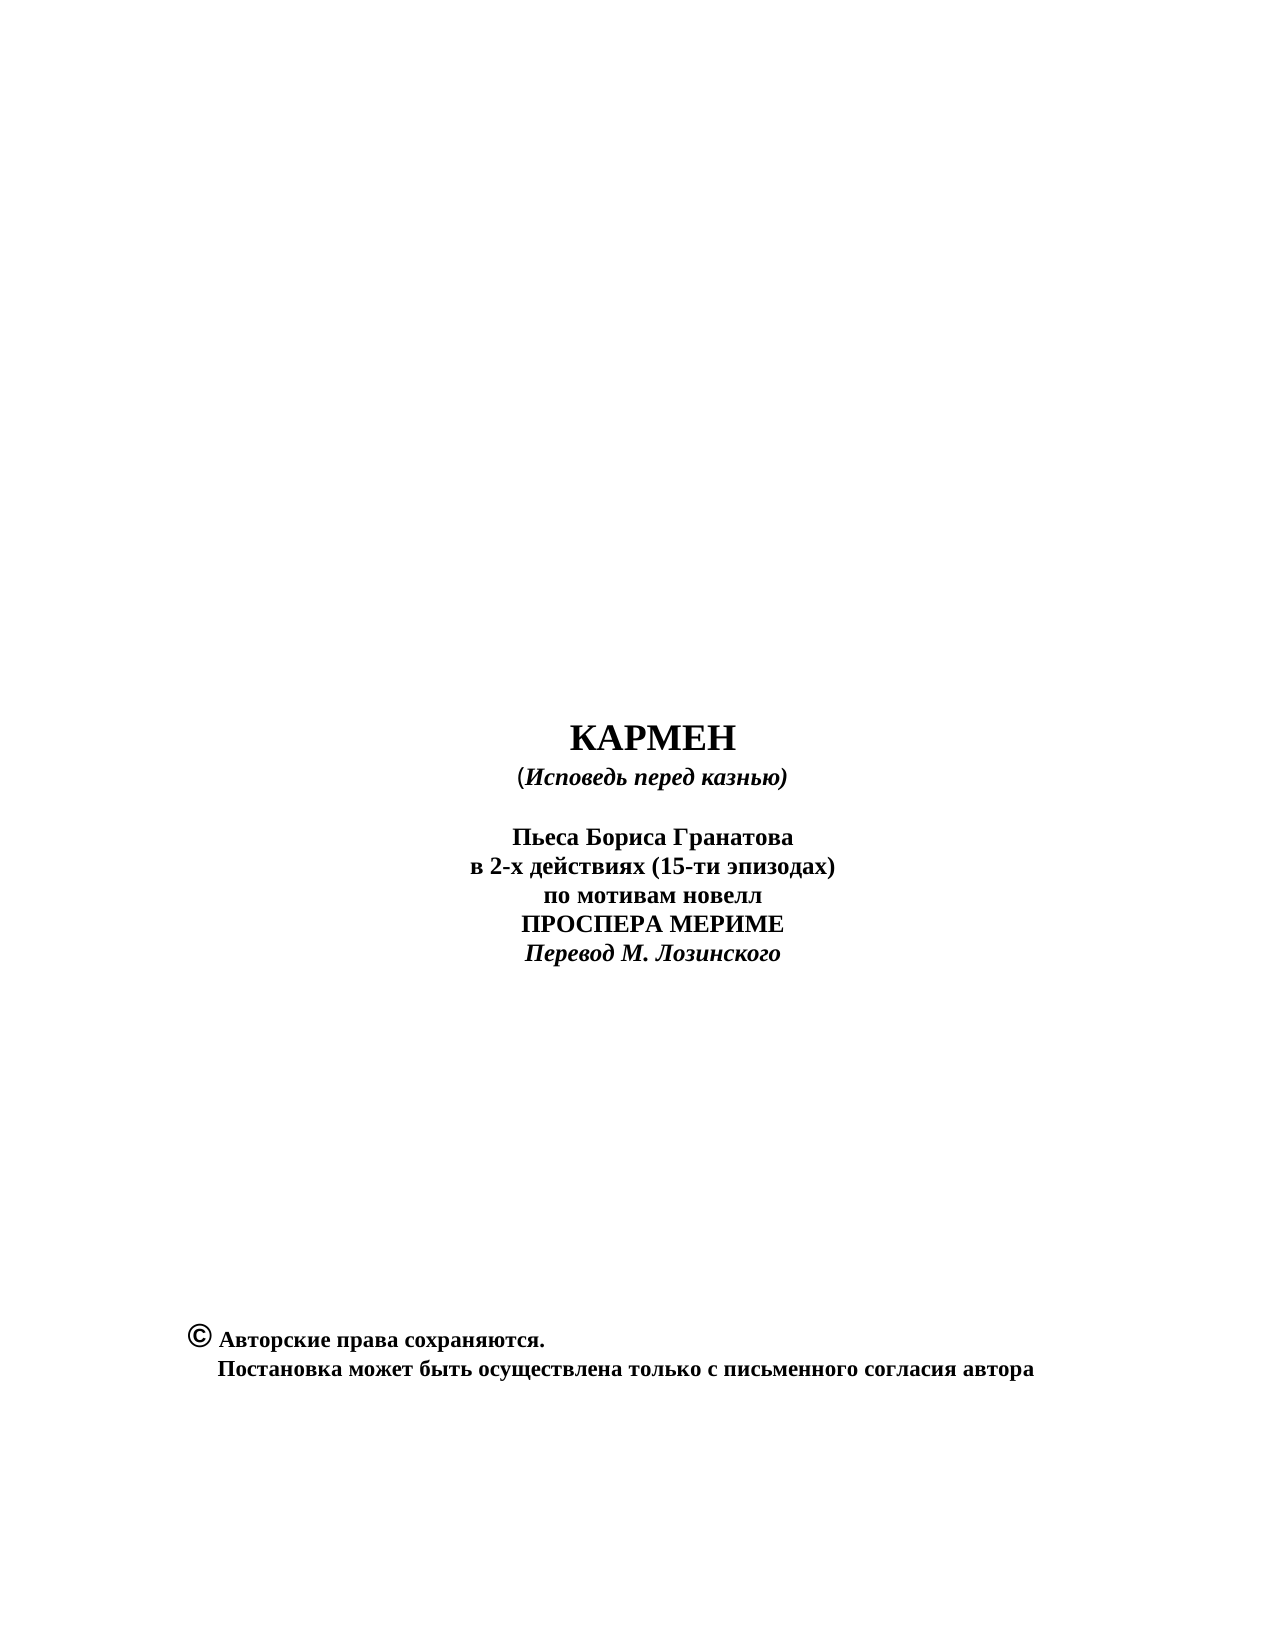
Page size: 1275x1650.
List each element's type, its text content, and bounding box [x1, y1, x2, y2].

text Постановка может быть осуществлена только с письменного согласия автора [187, 1355, 1118, 1381]
text в 2-х действиях (15-ти эпизодах) [187, 851, 1118, 880]
text Перевод М. Лозинского [187, 938, 1118, 967]
text ПРОСПЕРА МЕРИМЕ [187, 909, 1118, 938]
text КАРМЕН [187, 716, 1118, 759]
text Пьеса Бориса Гранатова [187, 822, 1118, 851]
text © Авторские права сохраняются. [187, 1316, 1197, 1355]
text по мотивам новелл [187, 880, 1118, 909]
text (Исповедь перед казнью) [187, 759, 1118, 793]
